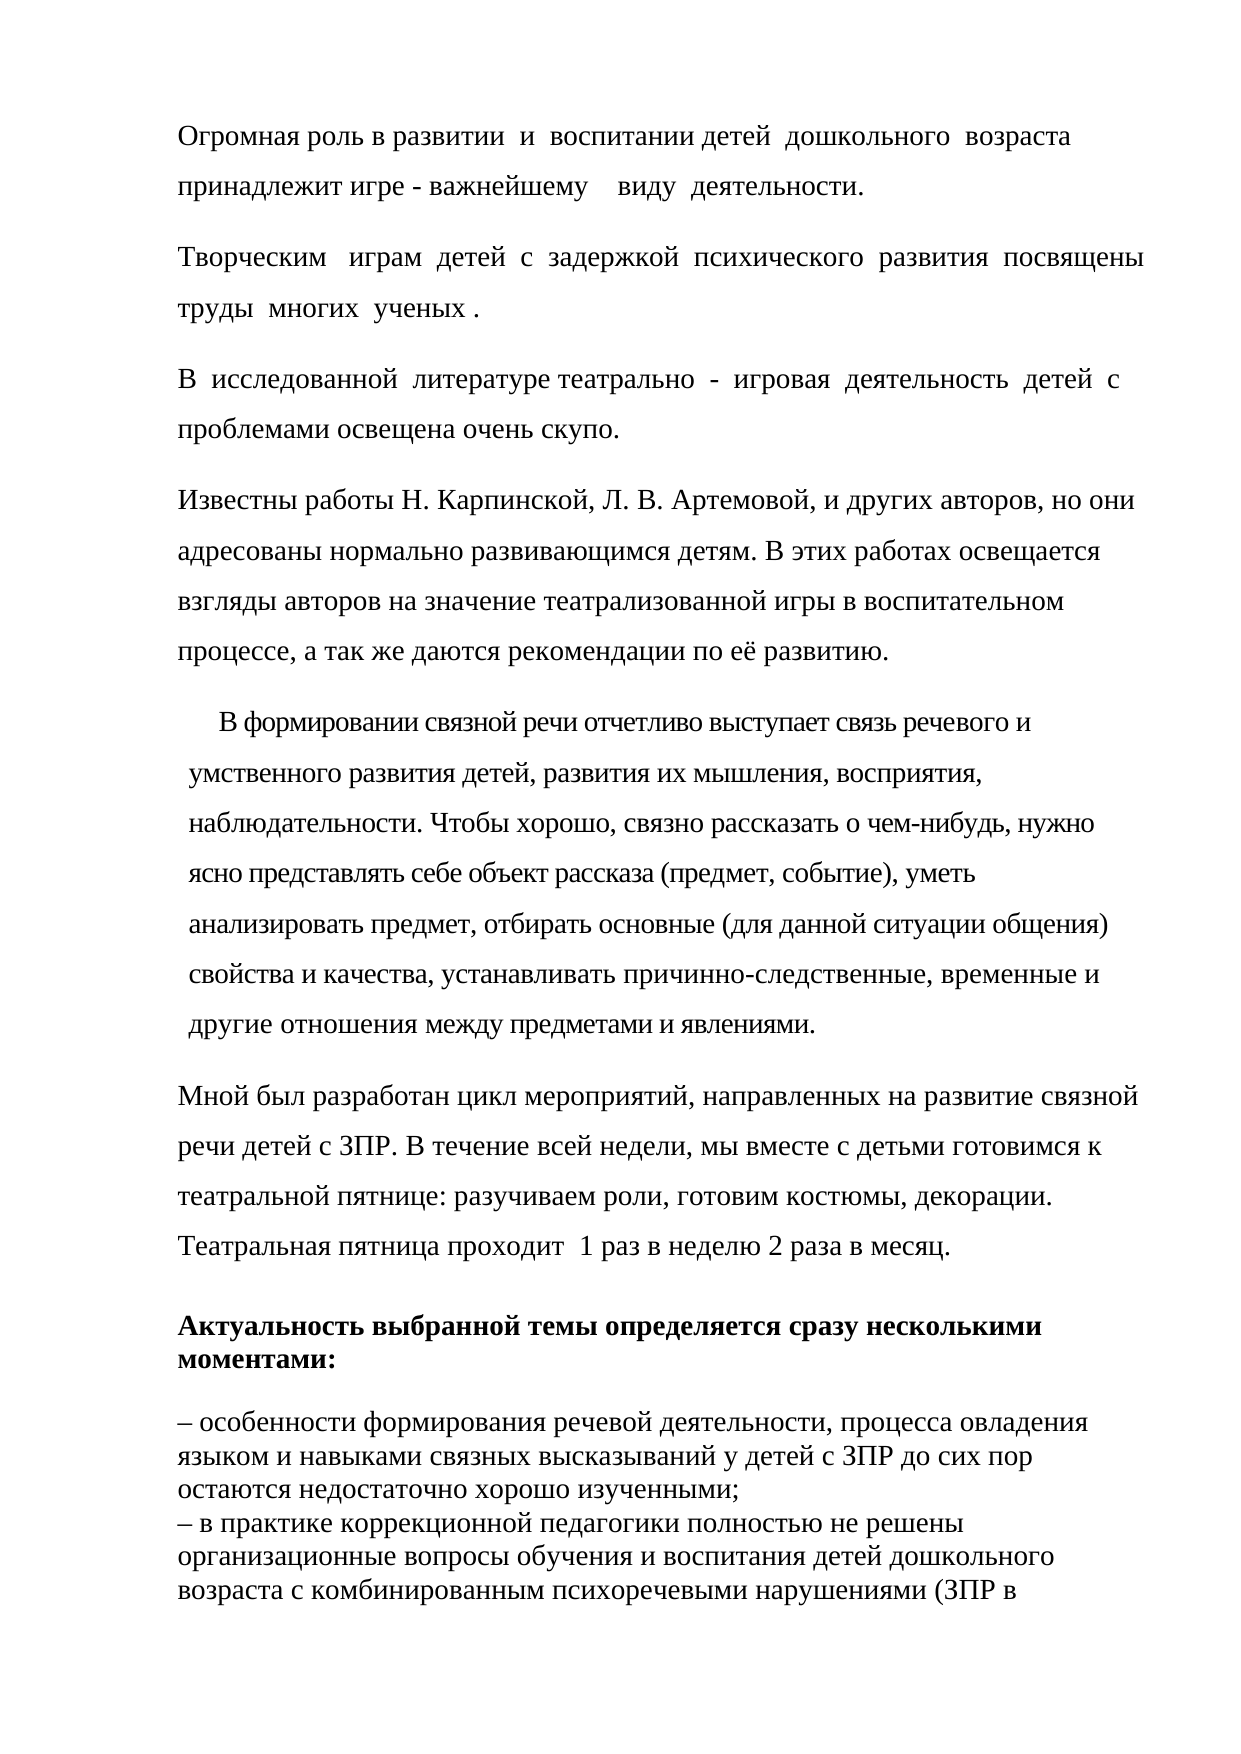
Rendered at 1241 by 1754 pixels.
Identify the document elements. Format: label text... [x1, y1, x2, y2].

text Огромная роль в развитии и воспитании детей дошкольного возраста принадлежит игре - важнейшему виду деятельности. [177, 118, 1152, 202]
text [177, 1404, 1152, 1606]
text В формировании связной речи отчетливо выступает связь речевого и умственного развития детей, развития их мышления, восприятия, наблюдательности. Чтобы хорошо, связно рассказать о чем-нибудь, нужно ясно представлять себе объект рассказа (предмет, событие), уметь анализировать предмет, отбирать основные (для данной ситуации общения) свойства и качества, устанавливать причинно-следственные, временные и другие отношения между предметами и явлениями. [188, 704, 1150, 1040]
text Мной был разработан цикл мероприятий, направленных на развитие связной речи детей с ЗПР. В течение всей недели, мы вместе с детьми готовимся к театральной пятнице: разучиваем роли, готовим костюмы, декорации. Театральная пятница проходит 1 раз в неделю 2 раза в месяц. [177, 1078, 1152, 1262]
text Актуальность выбранной темы определяется сразу несколькими моментами: [177, 1308, 1152, 1375]
text Известны работы Н. Карпинской, Л. В. Артемовой, и других авторов, но они адресованы нормально развивающимся детям. В этих работах освещается взгляды авторов на значение театрализованной игры в воспитательном процессе, а так же даются рекомендации по её развитию. [177, 482, 1152, 667]
text Творческим играм детей с задержкой психического развития посвящены труды многих ученых . [177, 239, 1152, 323]
text В исследованной литературе театрально - игровая деятельность детей с проблемами освещена очень скупо. [177, 361, 1152, 445]
